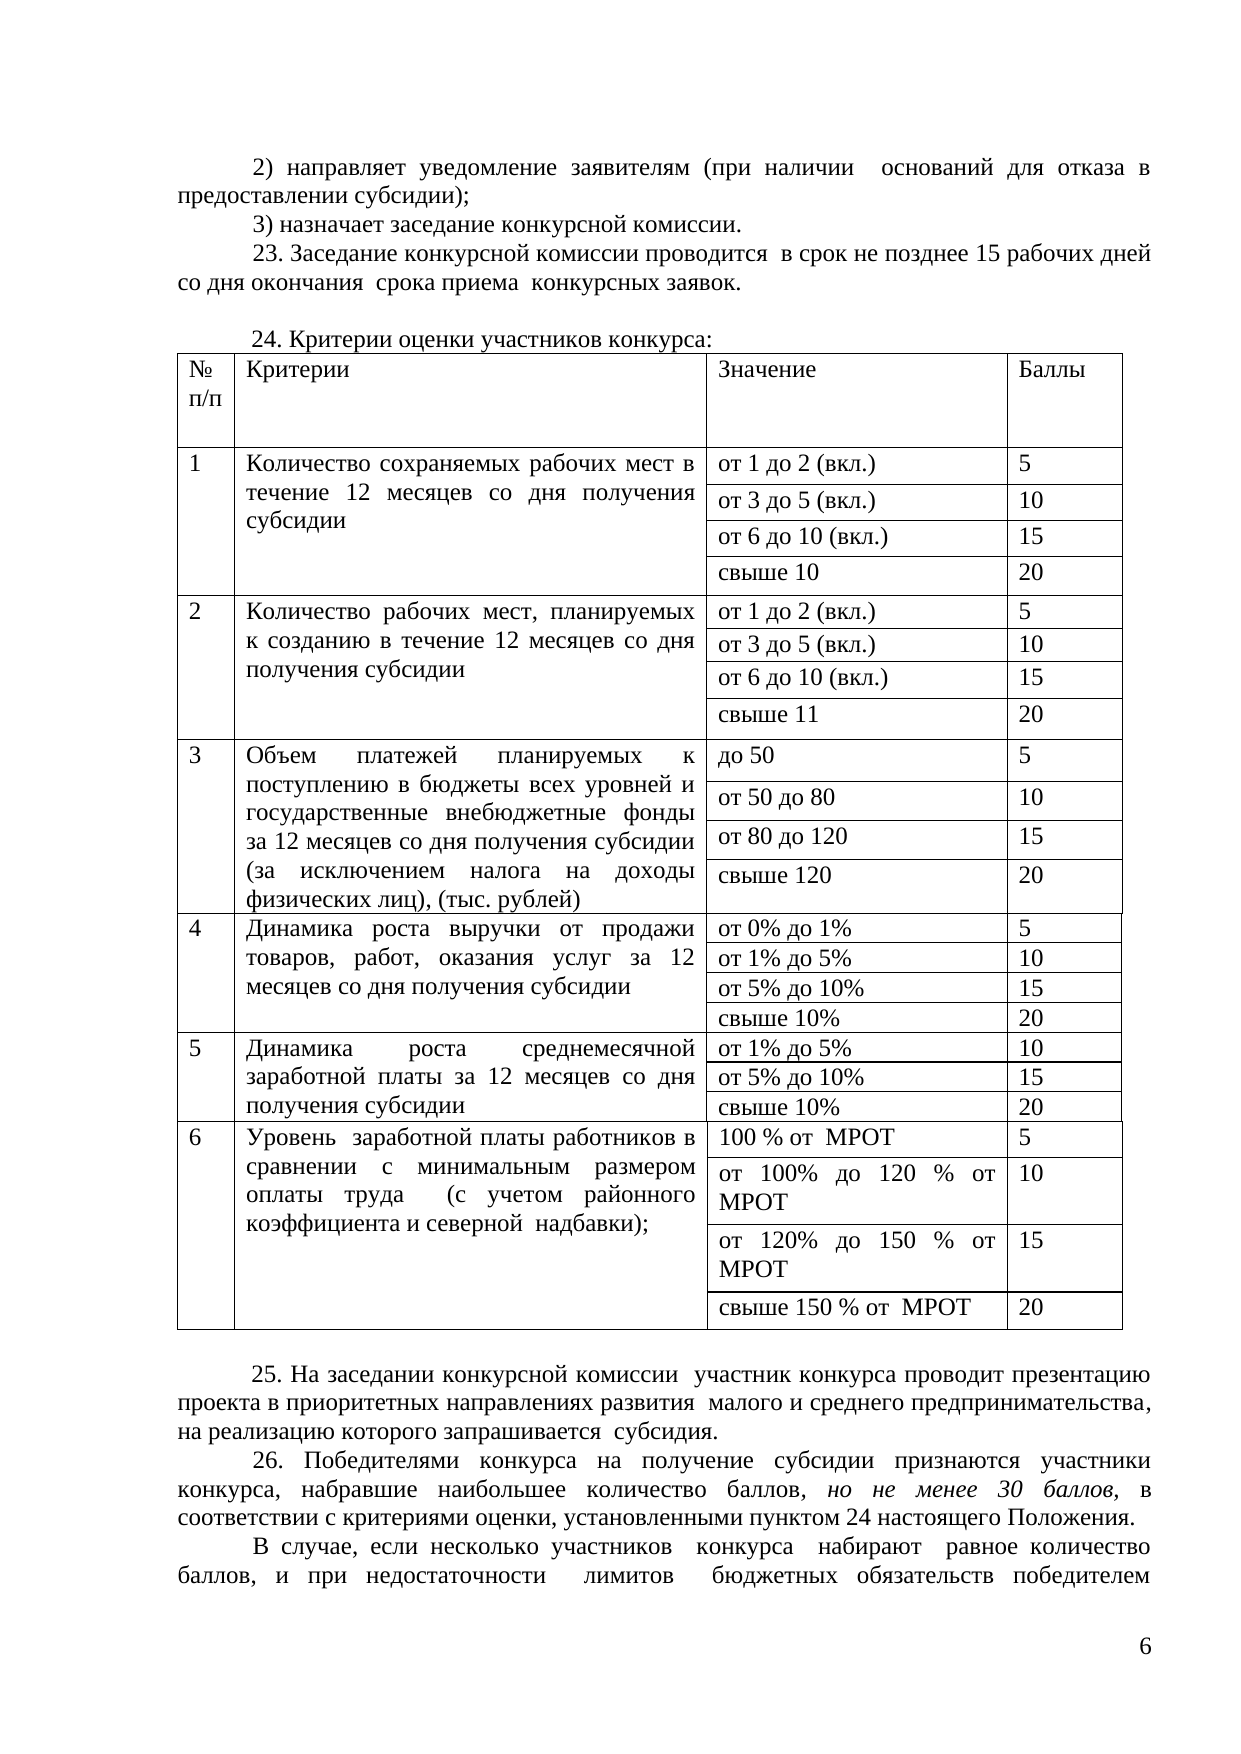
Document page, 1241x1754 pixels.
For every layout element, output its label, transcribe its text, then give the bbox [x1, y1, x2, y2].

table_cell свыше 120 [707, 860, 1007, 912]
table_cell 5 [1008, 448, 1122, 484]
table_cell от 50 до 80 [707, 782, 1007, 820]
table_cell 5 [1008, 914, 1121, 942]
table_cell 15 [1008, 662, 1122, 698]
table_cell 5 [1008, 596, 1122, 628]
table_cell Динамика роста среднемесячной заработной платы за 12 месяцев со дня получения субсидии [235, 1033, 706, 1121]
table_cell 6 [178, 1122, 234, 1329]
table_cell 10 [1008, 782, 1122, 820]
table_cell свыше 11 [707, 699, 1007, 739]
table_cell свыше 10% [707, 1003, 1007, 1032]
table_cell 4 [178, 914, 234, 1032]
table_cell свыше 10 [707, 557, 1007, 595]
table_header Критерии [235, 354, 706, 447]
table_cell 5 [178, 1033, 234, 1121]
table_cell 10 [1008, 485, 1122, 520]
table_cell от 1 до 2 (вкл.) [707, 596, 1007, 628]
table_cell от 3 до 5 (вкл.) [707, 485, 1007, 520]
text 23. Заседание конкурсной комиссии проводится в срок не позднее 15 рабочих дней со дня окончания срока приема конкурсных заявок. [177, 238, 1152, 296]
table_cell 15 [1008, 1063, 1121, 1091]
table_cell Объем платежей планируемых к поступлению в бюджеты всех уровней и государственные внебюджетные фонды за 12 месяцев со дня получения субсидии (за исключением налога на доходы физических лиц), (тыс. рублей) [235, 740, 706, 912]
table_cell свыше 10% [707, 1092, 1007, 1121]
text 3) назначает заседание конкурсной комиссии. [177, 209, 1152, 238]
table_header Значение [707, 354, 1007, 447]
table_cell 5 [1008, 740, 1122, 781]
table_cell 2 [178, 596, 234, 739]
table_cell от 6 до 10 (вкл.) [707, 521, 1007, 556]
table_cell 15 [1008, 521, 1122, 556]
table_header № п/п [178, 354, 234, 447]
table_cell 15 [1008, 973, 1121, 1002]
table_cell 15 [1008, 821, 1122, 859]
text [177, 1531, 1152, 1589]
table_cell 10 [1008, 1033, 1121, 1061]
table_cell 10 [1008, 943, 1121, 972]
table_cell Количество рабочих мест, планируемых к созданию в течение 12 месяцев со дня получения субсидии [235, 596, 706, 739]
table_cell до 50 [707, 740, 1007, 781]
table_cell от 120% до 150 % от МРОТ [708, 1225, 1007, 1291]
table_cell от 100% до 120 % от МРОТ [708, 1158, 1007, 1224]
table_cell 20 [1008, 1003, 1121, 1032]
table_cell от 1% до 5% [707, 1033, 1007, 1061]
table_cell от 6 до 10 (вкл.) [707, 662, 1007, 698]
text 25. На заседании конкурсной комиссии участник конкурса проводит презентацию проекта в приоритетных направлениях развития малого и среднего предпринимательства, на реализацию которого запрашивается субсидия. [177, 1359, 1152, 1445]
table_cell 20 [1008, 860, 1122, 912]
table_cell от 0% до 1% [707, 914, 1007, 942]
text 24. Критерии оценки участников конкурса: [177, 324, 1152, 353]
table_cell от 3 до 5 (вкл.) [707, 629, 1007, 661]
table_cell от 1 до 2 (вкл.) [707, 448, 1007, 484]
table_cell 1 [178, 448, 234, 595]
table_cell 10 [1008, 1158, 1122, 1224]
table_cell 15 [1008, 1225, 1122, 1291]
text 2) направляет уведомление заявителям (при наличии оснований для отказа в предоставлении субсидии); [177, 152, 1152, 209]
table_cell 20 [1008, 1293, 1122, 1329]
table_cell 20 [1008, 699, 1122, 739]
table_cell 20 [1008, 1092, 1121, 1121]
table_cell 10 [1008, 629, 1122, 661]
table_cell от 1% до 5% [707, 943, 1007, 972]
table_cell Количество сохраняемых рабочих мест в течение 12 месяцев со дня получения субсидии [235, 448, 706, 595]
table_header Баллы [1008, 354, 1122, 447]
table_cell от 5% до 10% [707, 973, 1007, 1002]
table_cell Динамика роста выручки от продажи товаров, работ, оказания услуг за 12 месяцев со дня получения субсидии [235, 914, 706, 1032]
table_cell 20 [1008, 557, 1122, 595]
table_cell свыше 150 % от МРОТ [708, 1293, 1007, 1329]
table_cell 3 [178, 740, 234, 912]
table_cell от 5% до 10% [707, 1063, 1007, 1091]
table_cell 5 [1008, 1122, 1122, 1157]
text 26. Победителями конкурса на получение субсидии признаются участники конкурса, набравшие наибольшее количество баллов, но не менее 30 баллов, в соответствии c критериями оценки, установленными пунктом 24 настоящего Положения. [177, 1445, 1152, 1531]
table_cell Уровень заработной платы работников в сравнении с минимальным размером оплаты труда (с учетом районного коэффициента и северной надбавки); [235, 1122, 707, 1329]
table_cell 100 % от МРОТ [708, 1122, 1007, 1157]
table_cell от 80 до 120 [707, 821, 1007, 859]
